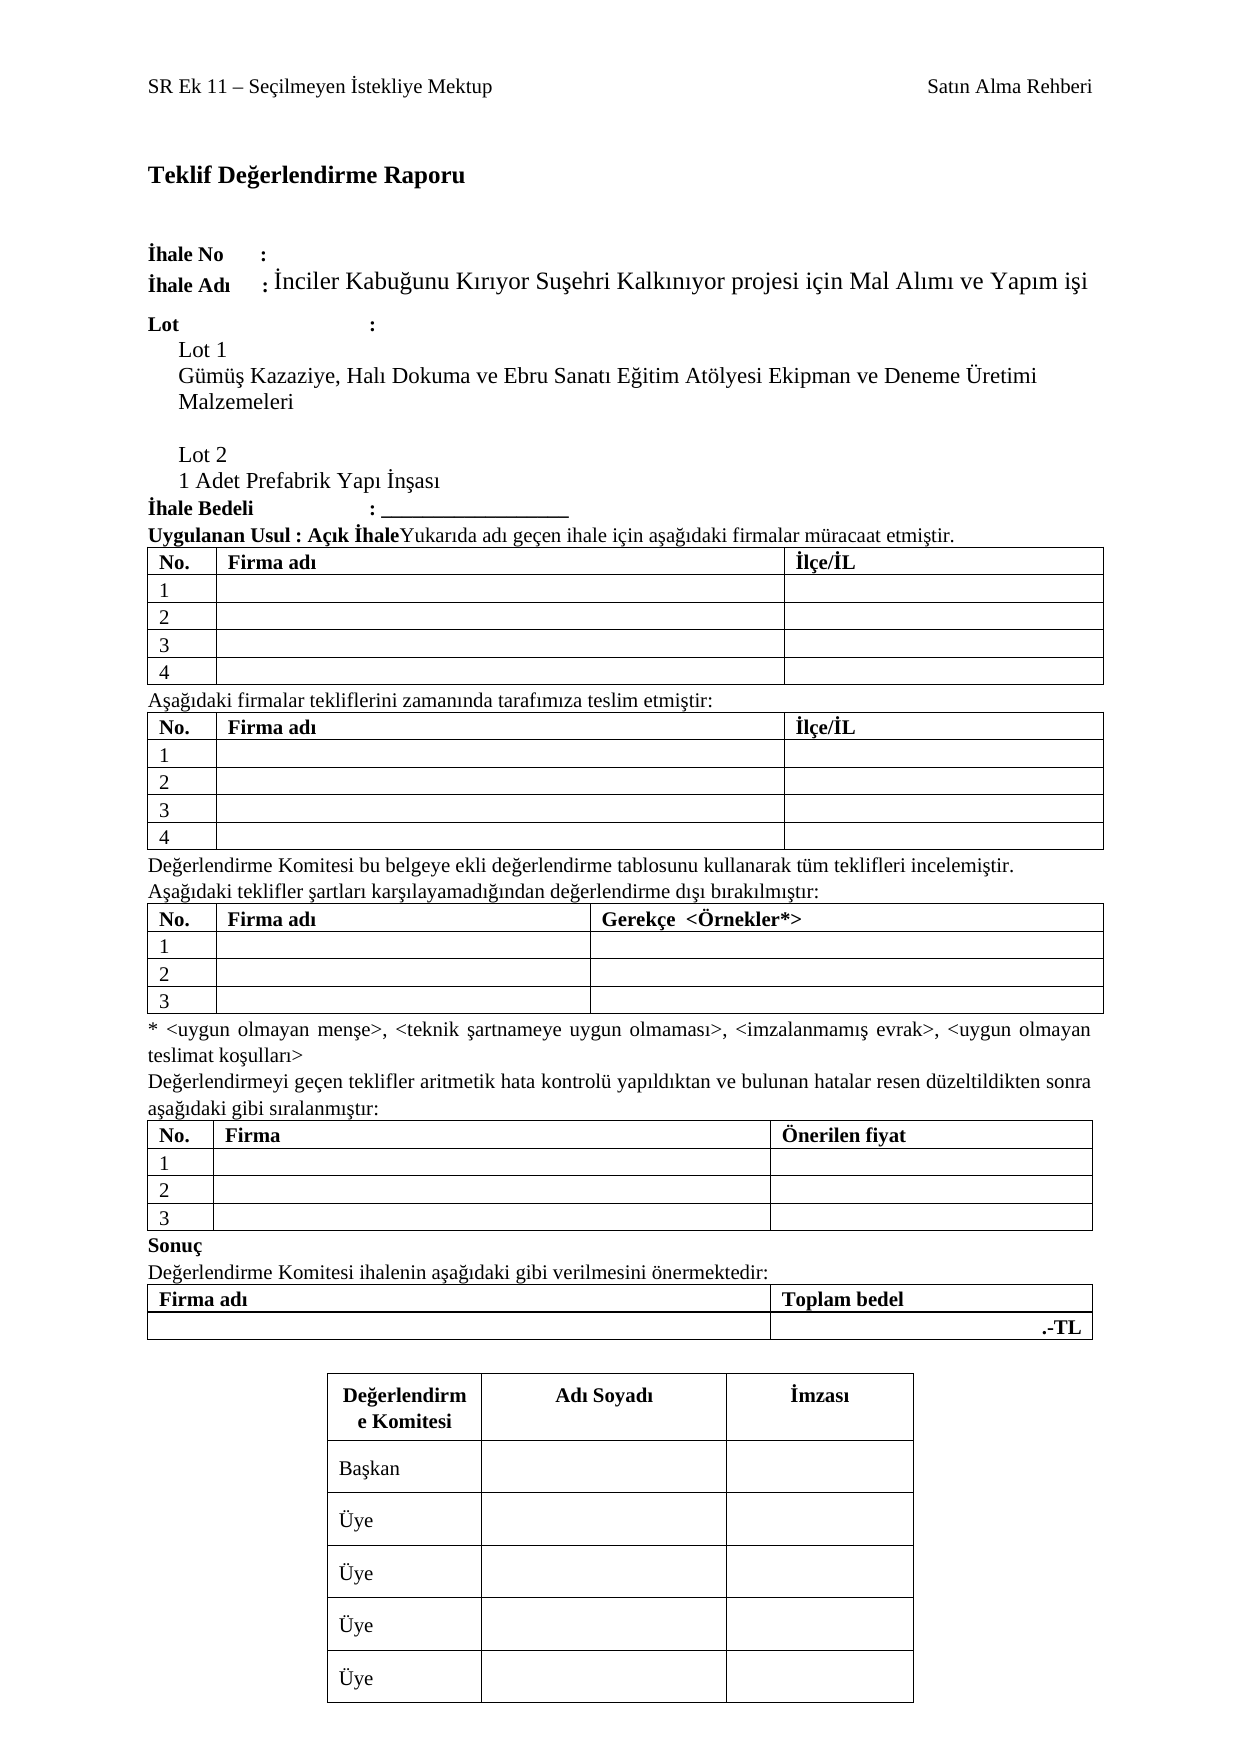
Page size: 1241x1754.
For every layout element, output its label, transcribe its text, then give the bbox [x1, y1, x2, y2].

table_cell 2 [148, 768, 216, 794]
table_header Önerilen fiyat [771, 1121, 1092, 1147]
table_cell [727, 1441, 913, 1492]
table_header İlçe/İL [785, 548, 1103, 574]
subtitle Teklif Değerlendirme Raporu [148, 160, 1093, 189]
table_cell [591, 987, 1103, 1013]
table_cell [217, 740, 784, 767]
table_header Adı Soyadı [482, 1374, 726, 1439]
table_cell [482, 1441, 726, 1492]
table_cell 2 [148, 959, 216, 986]
table_cell [217, 768, 784, 794]
text İhale Adı : İnciler Kabuğunu Kırıyor Suşehri Kalkınıyor projesi için Mal Alımı ve Yapım işi [148, 266, 1093, 297]
table_cell 1 [148, 932, 216, 958]
text Lot : [148, 309, 1093, 336]
table_cell Üye [328, 1598, 481, 1649]
table_cell [482, 1598, 726, 1649]
text Sonuç [148, 1231, 1093, 1257]
table_cell [217, 575, 784, 602]
table_header Firma [214, 1121, 770, 1147]
table_header Firma adı [217, 904, 590, 931]
text Değerlendirmeyi geçen teklifler aritmetik hata kontrolü yapıldıktan ve bulunan hatalar resen düzeltildikten sonra aşağıdaki gibi sıralanmıştır: [148, 1067, 1093, 1120]
text Aşağıdaki teklifler şartları karşılayamadığından değerlendirme dışı bırakılmıştır: [148, 877, 1093, 903]
table_header Firma adı [217, 713, 784, 739]
text İhale Bedeli : __________________ [148, 494, 1093, 520]
table_cell [785, 768, 1103, 794]
table_cell 1 [148, 1149, 213, 1175]
table_header No. [148, 1121, 213, 1147]
table_cell [217, 658, 784, 684]
table_cell [727, 1598, 913, 1649]
table_header Değerlendirme Komitesi [328, 1374, 481, 1439]
table_cell [217, 987, 590, 1013]
table_cell [785, 740, 1103, 767]
table_cell [591, 932, 1103, 958]
table_cell 3 [148, 795, 216, 822]
table_header Firma adı [217, 548, 784, 574]
text Uygulanan Usul : Açık İhaleYukarıda adı geçen ihale için aşağıdaki firmalar müracaat etmiştir. [148, 520, 1093, 547]
table_cell 1 [148, 575, 216, 602]
table_cell [217, 603, 784, 629]
table_cell Üye [328, 1651, 481, 1702]
table_cell [591, 959, 1103, 986]
table_cell Başkan [328, 1441, 481, 1492]
table_cell 1 [148, 740, 216, 767]
table_cell 4 [148, 823, 216, 849]
table_header İlçe/İL [785, 713, 1103, 739]
table_cell [785, 795, 1103, 822]
table_header İmzası [727, 1374, 913, 1439]
table_cell 3 [148, 1204, 213, 1230]
table_cell [771, 1176, 1092, 1202]
table_header No. [148, 548, 216, 574]
table_cell .-TL [771, 1313, 1092, 1339]
table_cell [482, 1546, 726, 1597]
table_cell [727, 1493, 913, 1544]
table_header No. [148, 713, 216, 739]
table_cell [217, 795, 784, 822]
table_cell [785, 823, 1103, 849]
table_header No. [148, 904, 216, 931]
table_header Firma adı [148, 1285, 770, 1311]
table_cell 2 [148, 603, 216, 629]
table_cell [148, 1313, 770, 1339]
table_cell [217, 959, 590, 986]
table_cell [771, 1149, 1092, 1175]
table_cell [217, 630, 784, 657]
table_cell 3 [148, 630, 216, 657]
table_cell [214, 1204, 770, 1230]
text Değerlendirme Komitesi bu belgeye ekli değerlendirme tablosunu kullanarak tüm teklifleri incelemiştir. [148, 850, 1093, 877]
text * <uygun olmayan menşe>, <teknik şartnameye uygun olmaması>, <imzalanmamış evrak>, <uygun olmayan teslimat koşulları> [148, 1014, 1093, 1067]
text Lot 1 [178, 336, 1093, 362]
table_header Gerekçe <Örnekler*> [591, 904, 1103, 931]
text 1 Adet Prefabrik Yapı İnşası [178, 467, 1093, 494]
table_cell [727, 1651, 913, 1702]
table_cell Üye [328, 1493, 481, 1544]
table_cell [214, 1149, 770, 1175]
table_cell [482, 1493, 726, 1544]
table_cell [771, 1204, 1092, 1230]
text İhale No : [148, 240, 1093, 266]
table_cell [785, 658, 1103, 684]
table_cell [785, 603, 1103, 629]
table_cell [727, 1546, 913, 1597]
table_cell 3 [148, 987, 216, 1013]
table_cell [217, 932, 590, 958]
text Lot 2 [178, 441, 1093, 467]
table_cell 2 [148, 1176, 213, 1202]
table_cell Üye [328, 1546, 481, 1597]
text Gümüş Kazaziye, Halı Dokuma ve Ebru Sanatı Eğitim Atölyesi Ekipman ve Deneme Üretimi Malzemeleri [178, 362, 1093, 415]
text Aşağıdaki firmalar tekliflerini zamanında tarafımıza teslim etmiştir: [148, 685, 1093, 712]
table_cell [785, 630, 1103, 657]
table_cell [217, 823, 784, 849]
table_header Toplam bedel [771, 1285, 1092, 1311]
table_cell [482, 1651, 726, 1702]
table_cell [785, 575, 1103, 602]
table_cell 4 [148, 658, 216, 684]
table_cell [214, 1176, 770, 1202]
text Değerlendirme Komitesi ihalenin aşağıdaki gibi verilmesini önermektedir: [148, 1257, 1093, 1284]
